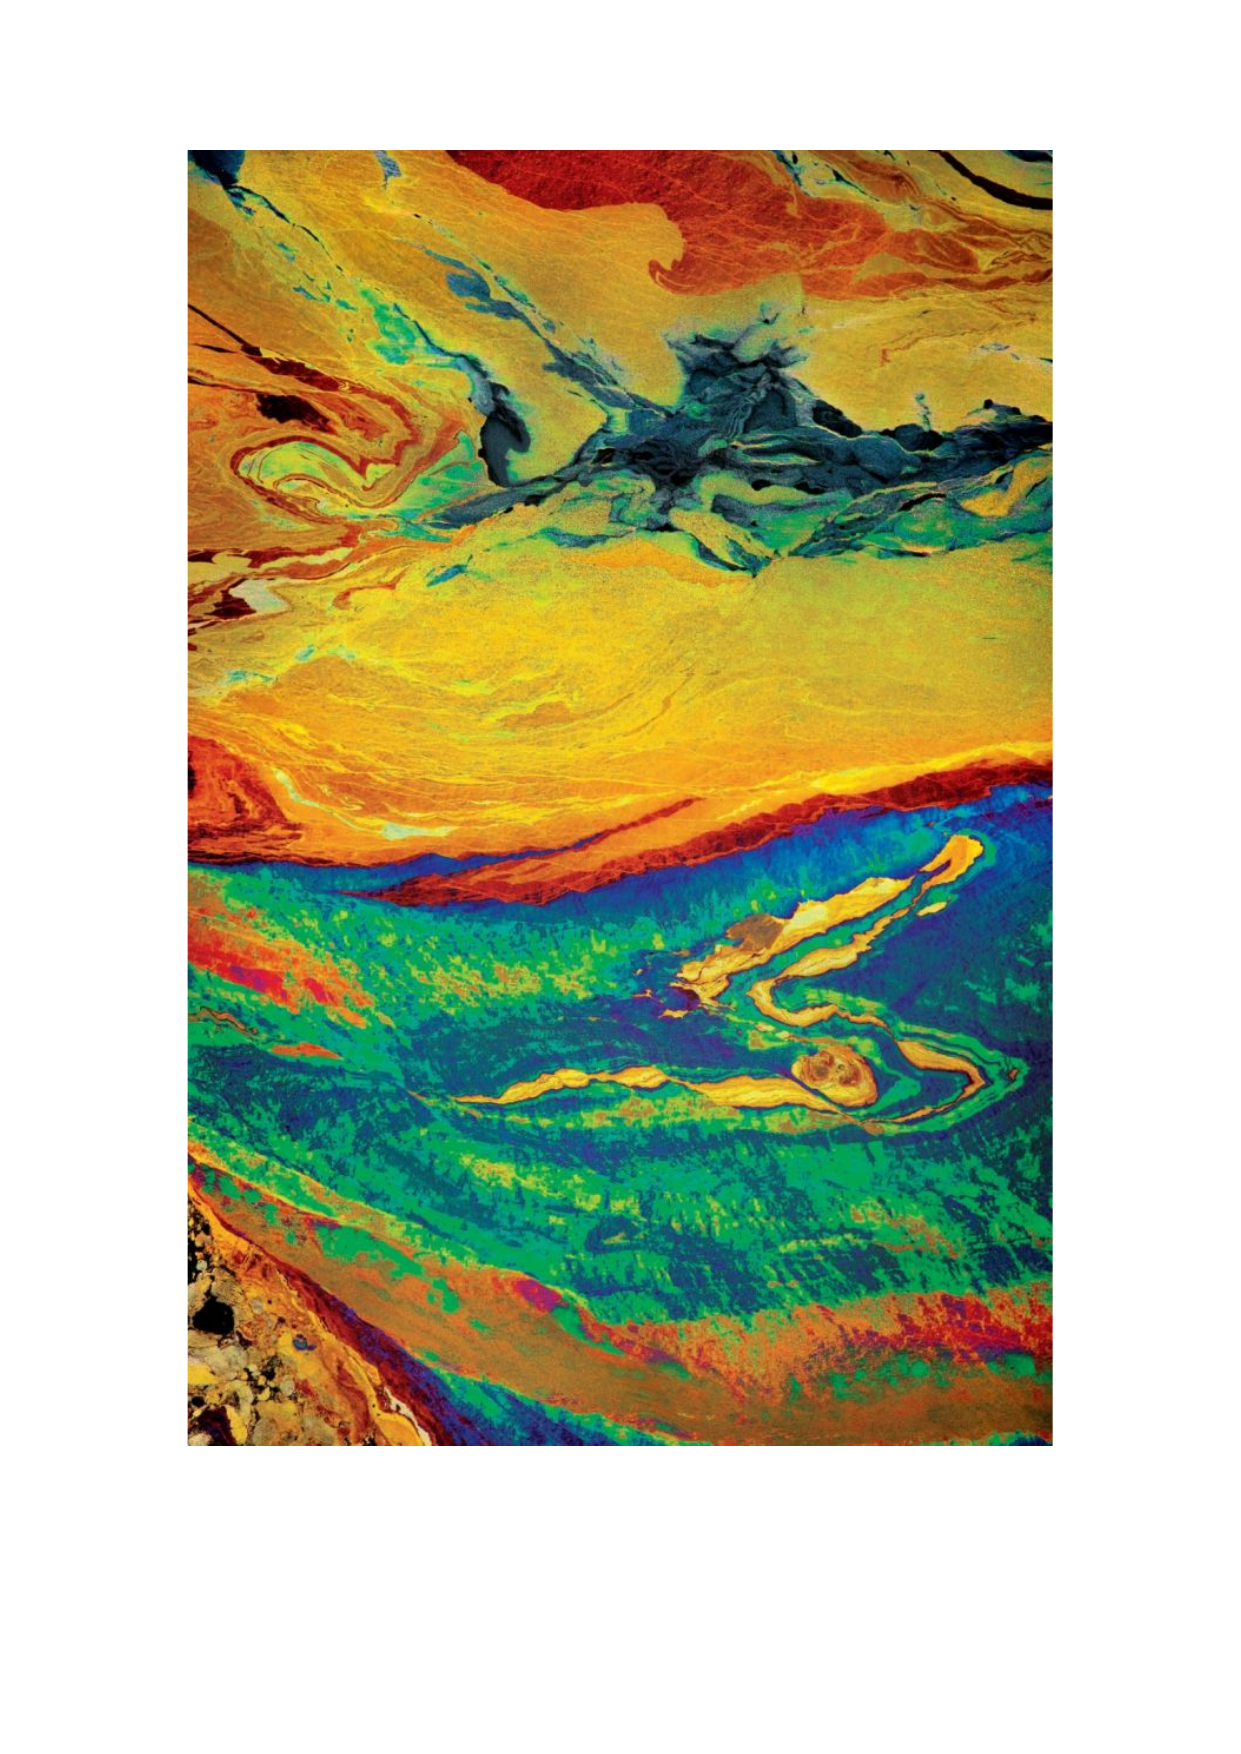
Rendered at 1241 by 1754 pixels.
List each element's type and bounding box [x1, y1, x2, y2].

picture [187, 150, 1053, 1446]
